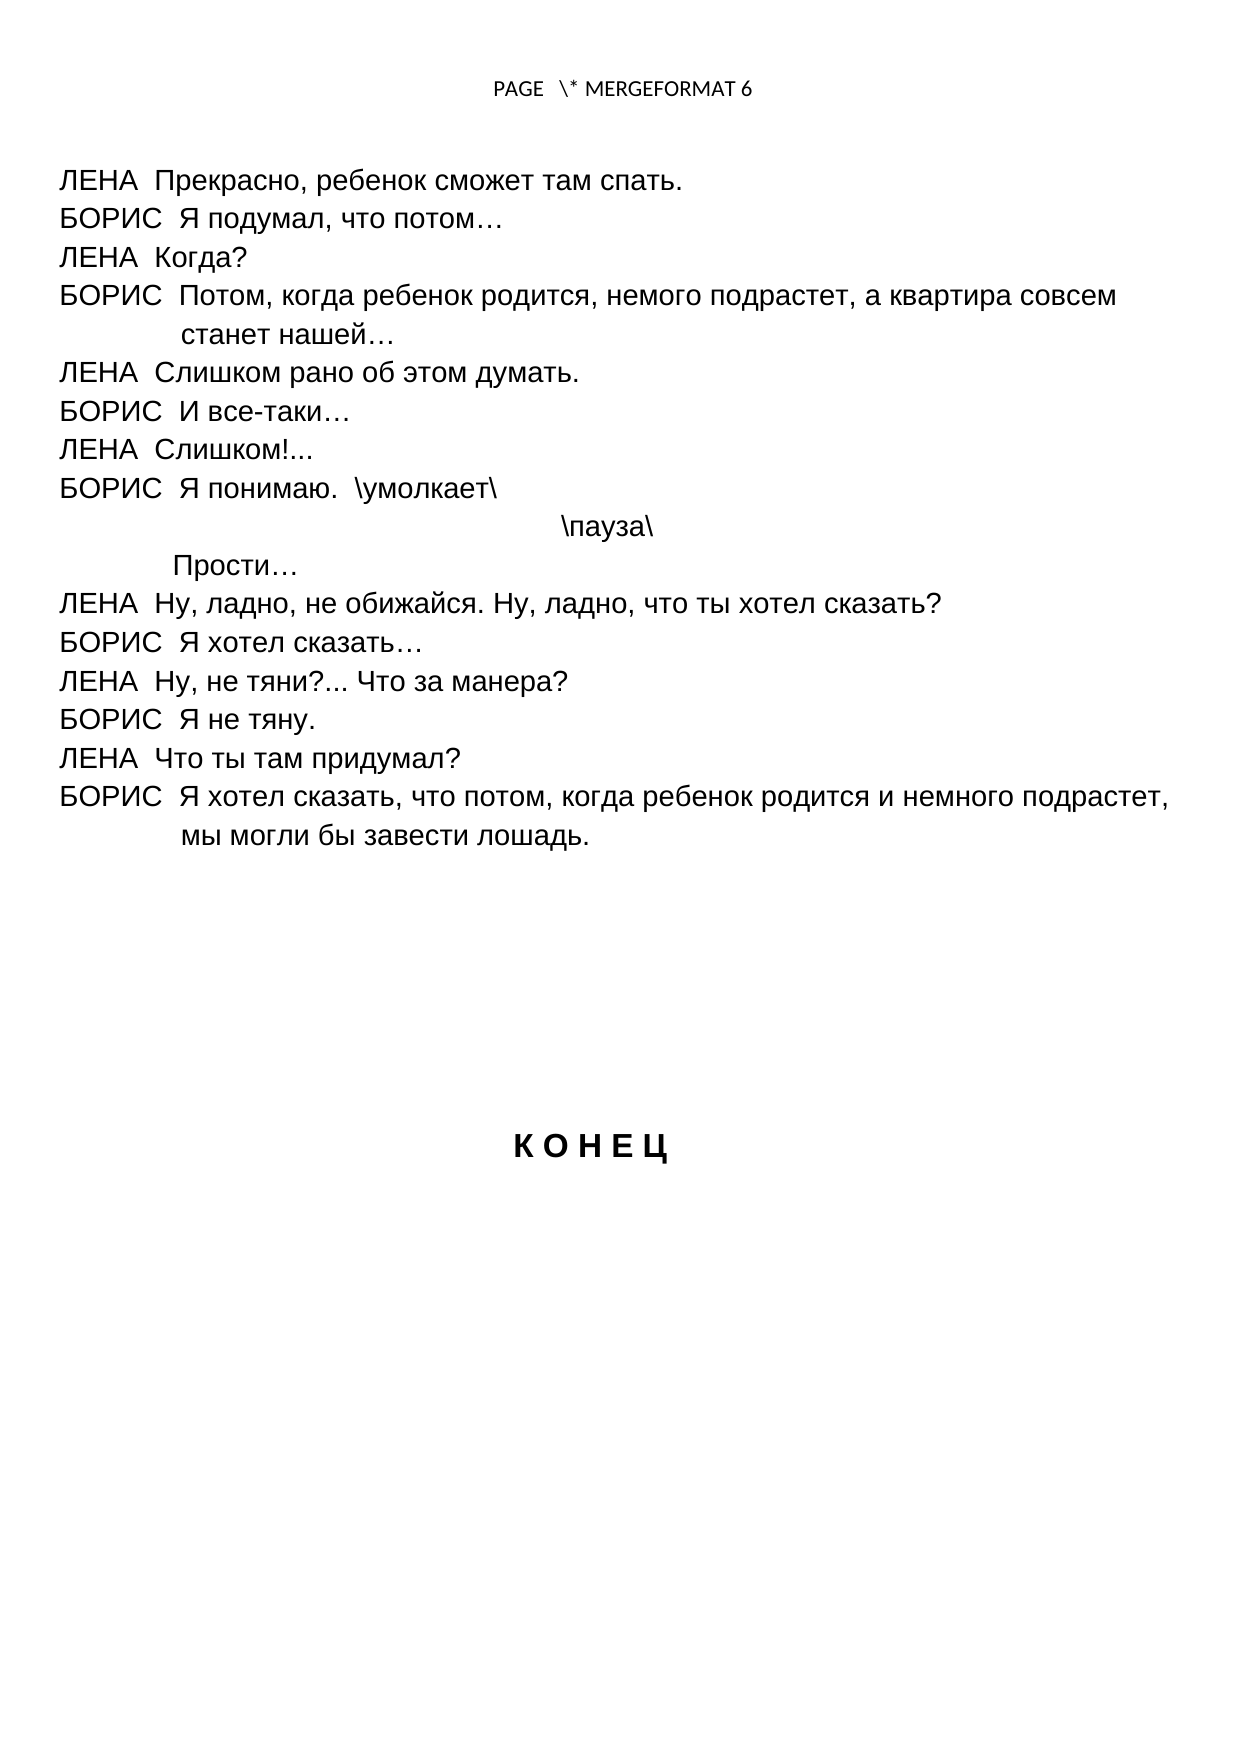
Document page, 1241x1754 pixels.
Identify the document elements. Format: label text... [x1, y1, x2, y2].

text ЛЕНА Что ты там придумал? [59, 741, 1181, 774]
text ЛЕНА Ну, ладно, не обижайся. Ну, ладно, что ты хотел сказать? [59, 586, 1181, 620]
text Прости… [59, 548, 1181, 581]
text БОРИС Я не тяну. [59, 702, 1181, 736]
text ЛЕНА Ну, не тяни?... Что за манера? [59, 663, 1181, 697]
text мы могли бы завести лошадь. [59, 818, 1181, 851]
text БОРИС Я понимаю. \умолкает\ [59, 471, 1181, 504]
text ЛЕНА Слишком!... [59, 432, 1181, 466]
text БОРИС Потом, когда ребенок родится, немого подрастет, а квартира совсем [59, 278, 1181, 312]
text БОРИС Я хотел сказать, что потом, когда ребенок родится и немного подрастет, [59, 779, 1181, 813]
text станет нашей… [59, 317, 1181, 350]
text ЛЕНА Когда? [59, 239, 1181, 273]
text \пауза\ [59, 509, 1181, 543]
text К О Н Е Ц [59, 1126, 1181, 1165]
text БОРИС Я подумал, что потом… [59, 201, 1181, 234]
text БОРИС Я хотел сказать… [59, 625, 1181, 658]
text БОРИС И все-таки… [59, 394, 1181, 427]
text ЛЕНА Слишком рано об этом думать. [59, 355, 1181, 389]
text ЛЕНА Прекрасно, ребенок сможет там спать. [59, 162, 1181, 196]
